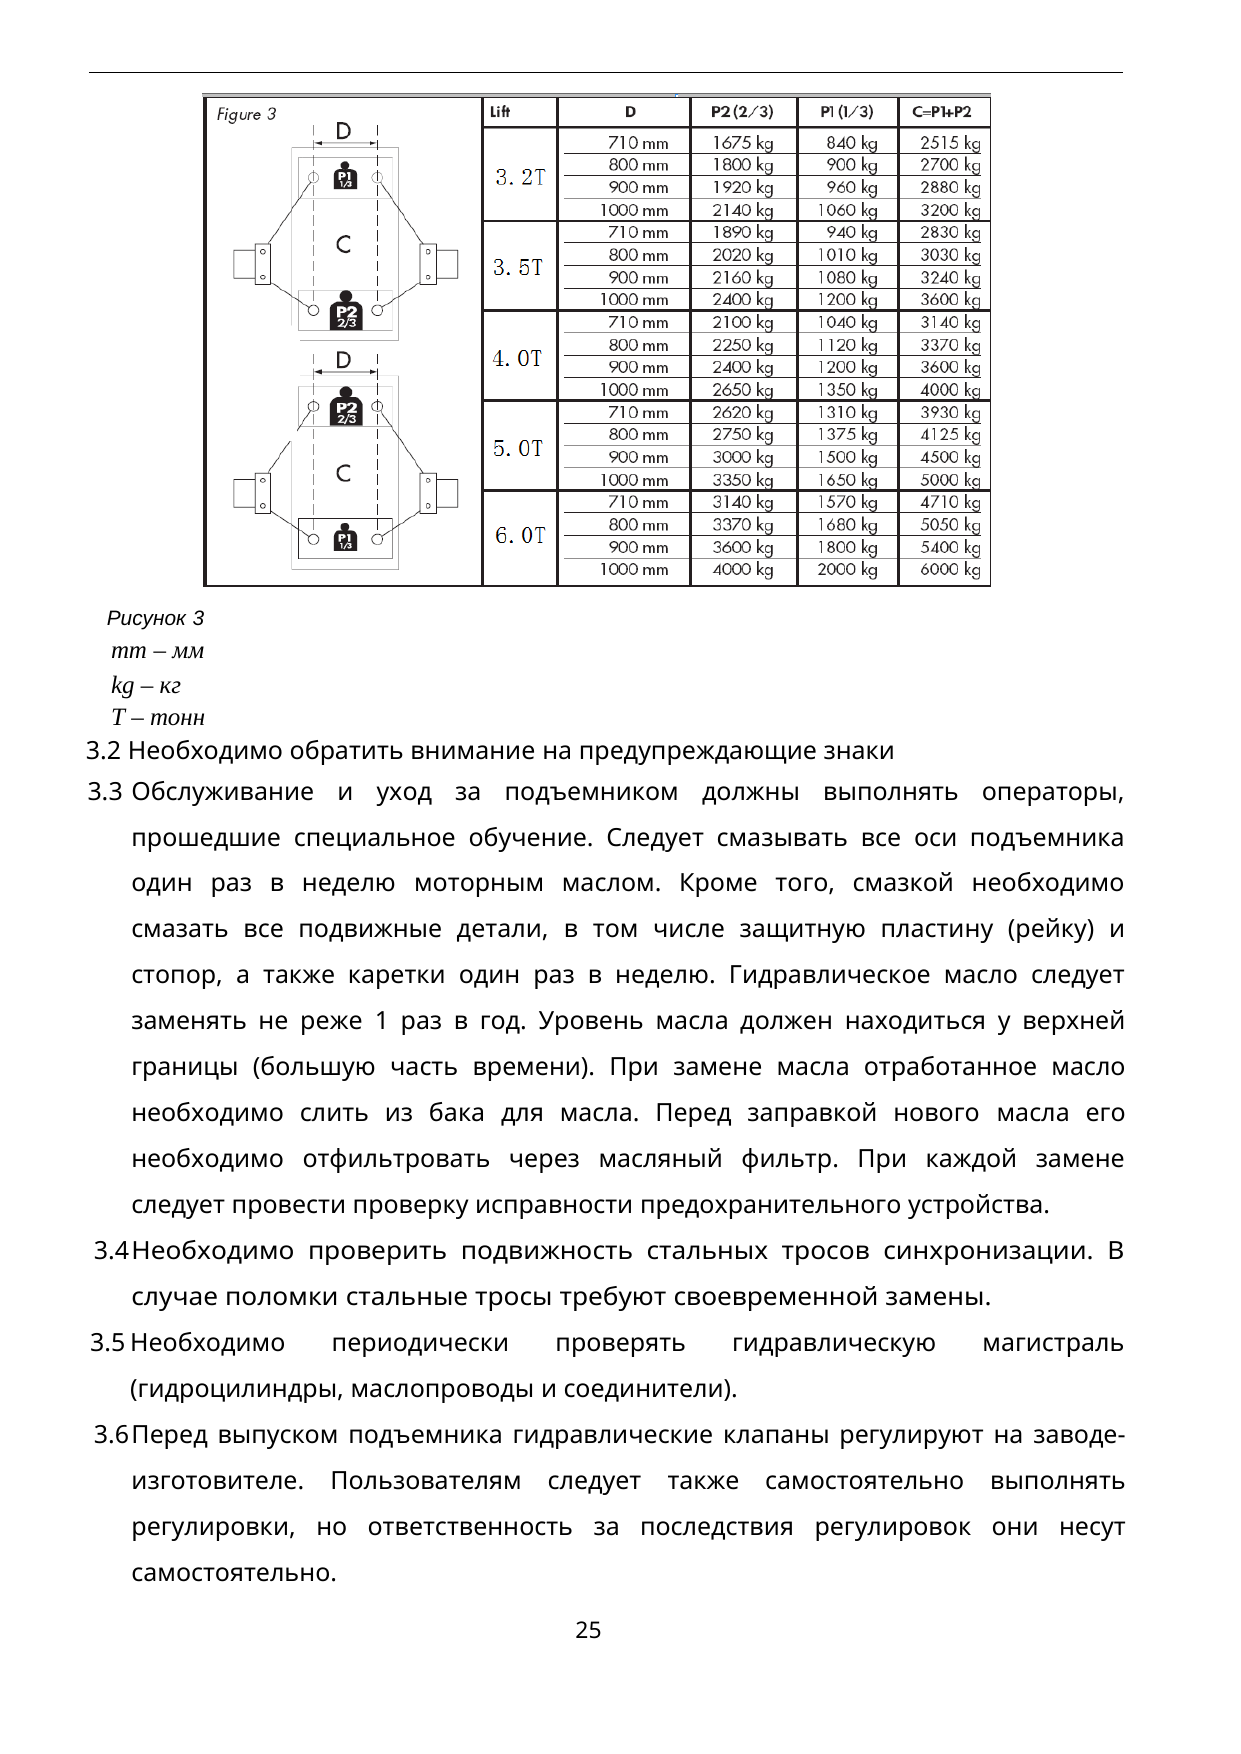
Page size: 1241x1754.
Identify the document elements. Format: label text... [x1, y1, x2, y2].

list Необходимо проверить подвижность стальных тросов синхронизации. В случае поломки стальные тросы требуют своевременной замены. [94, 1233, 1126, 1313]
picture [202, 93, 991, 587]
list Необходимо периодически проверять гидравлическую магистраль (гидроцилиндры, маслопроводы и соединители). [90, 1324, 1125, 1404]
text Рисунок 3 mm – мм kg – кг [107, 606, 204, 698]
list Обслуживание и уход за подъемником должны выполнять операторы, прошедшие специальное обучение. Следует смазывать все оси подъемника один раз в неделю моторным маслом. Кроме того, смазкой необходимо смазать все подвижные детали, в том числе защитную пластину (рейку) и стопор, а также каретки один раз в неделю. Гидравлическое масло следует заменять не реже 1 раз в год. Уровень масла должен находиться у верхней границы (большую часть времени). При замене масла отработанное масло необходимо слить из бака для масла. Перед заправкой нового масла его необходимо отфильтровать через масляный фильтр. При каждой замене следует провести проверку исправности предохранительного устройства. [87, 773, 1126, 1221]
list Необходимо обратить внимание на предупреждающие знаки [86, 733, 1213, 767]
text Т – тонн [111, 704, 1213, 731]
list Перед выпуском подъемника гидравлические клапаны регулируют на заводе-изготовителе. Пользователям следует также самостоятельно выполнять регулировки, но ответственность за последствия регулировок они несут самостоятельно. [94, 1416, 1126, 1588]
